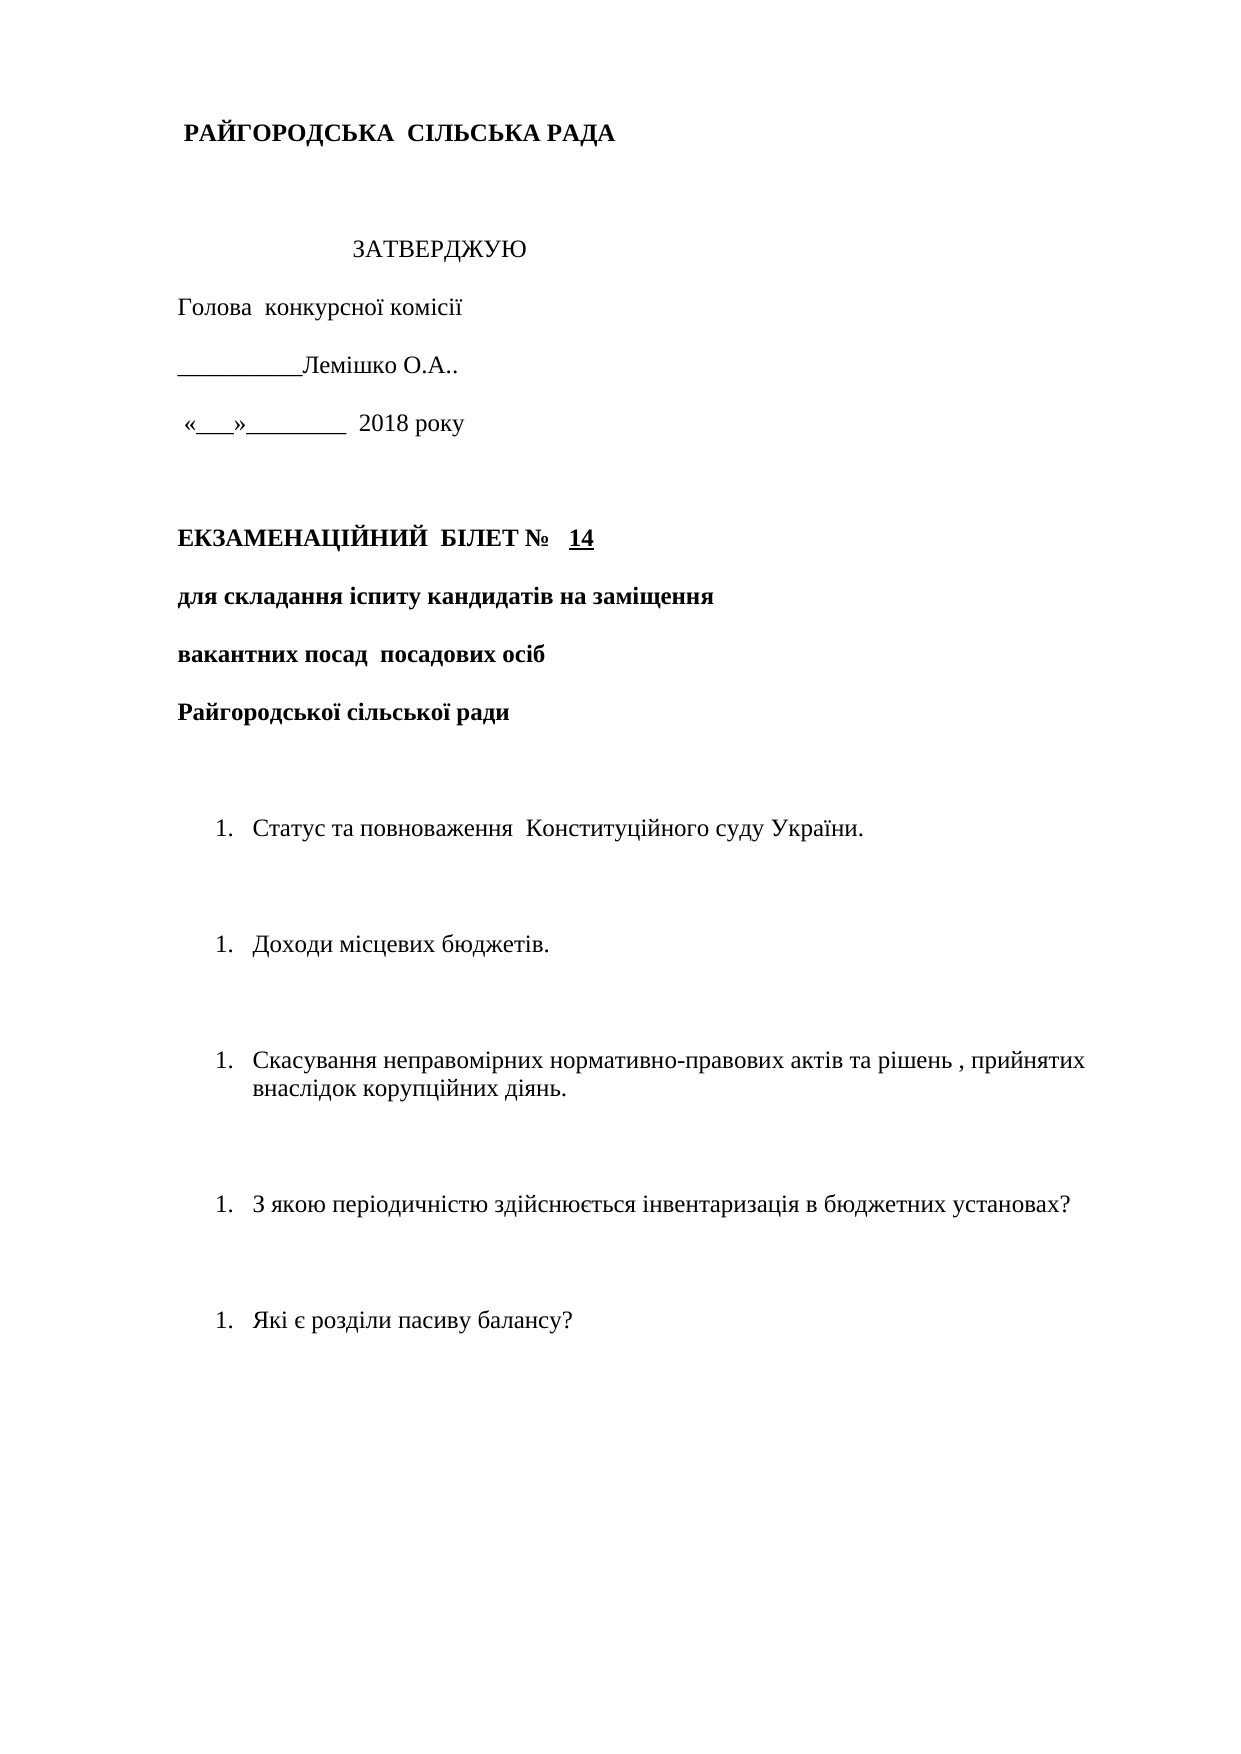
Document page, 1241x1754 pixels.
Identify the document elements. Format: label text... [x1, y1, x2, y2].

list Статус та повноваження Конституційного суду України. [215, 813, 1152, 842]
list Які є розділи пасиву балансу? [215, 1305, 1152, 1334]
text Голова конкурсної комісії [177, 292, 1152, 321]
text ЗАТВЕРДЖУЮ [177, 234, 1152, 263]
text «___»________ 2018 року [177, 408, 1152, 436]
list Доходи місцевих бюджетів. [215, 929, 1152, 958]
text ЕКЗАМЕНАЦІЙНИЙ БІЛЕТ № 14 [177, 523, 1152, 552]
list З якою періодичністю здійснюється інвентаризація в бюджетних установах? [215, 1189, 1152, 1218]
text для складання іспиту кандидатів на заміщення [177, 581, 1152, 610]
text РАЙГОРОДСЬКА СІЛЬСЬКА РАДА [177, 118, 1152, 147]
text вакантних посад посадових осіб [177, 639, 1152, 668]
text Райгородської сільської ради [177, 697, 1152, 726]
text __________Лемішко О.А.. [177, 350, 1152, 378]
list Скасування неправомірних нормативно-правових актів та рішень , прийнятих внаслідок корупційних діянь. [215, 1045, 1152, 1102]
